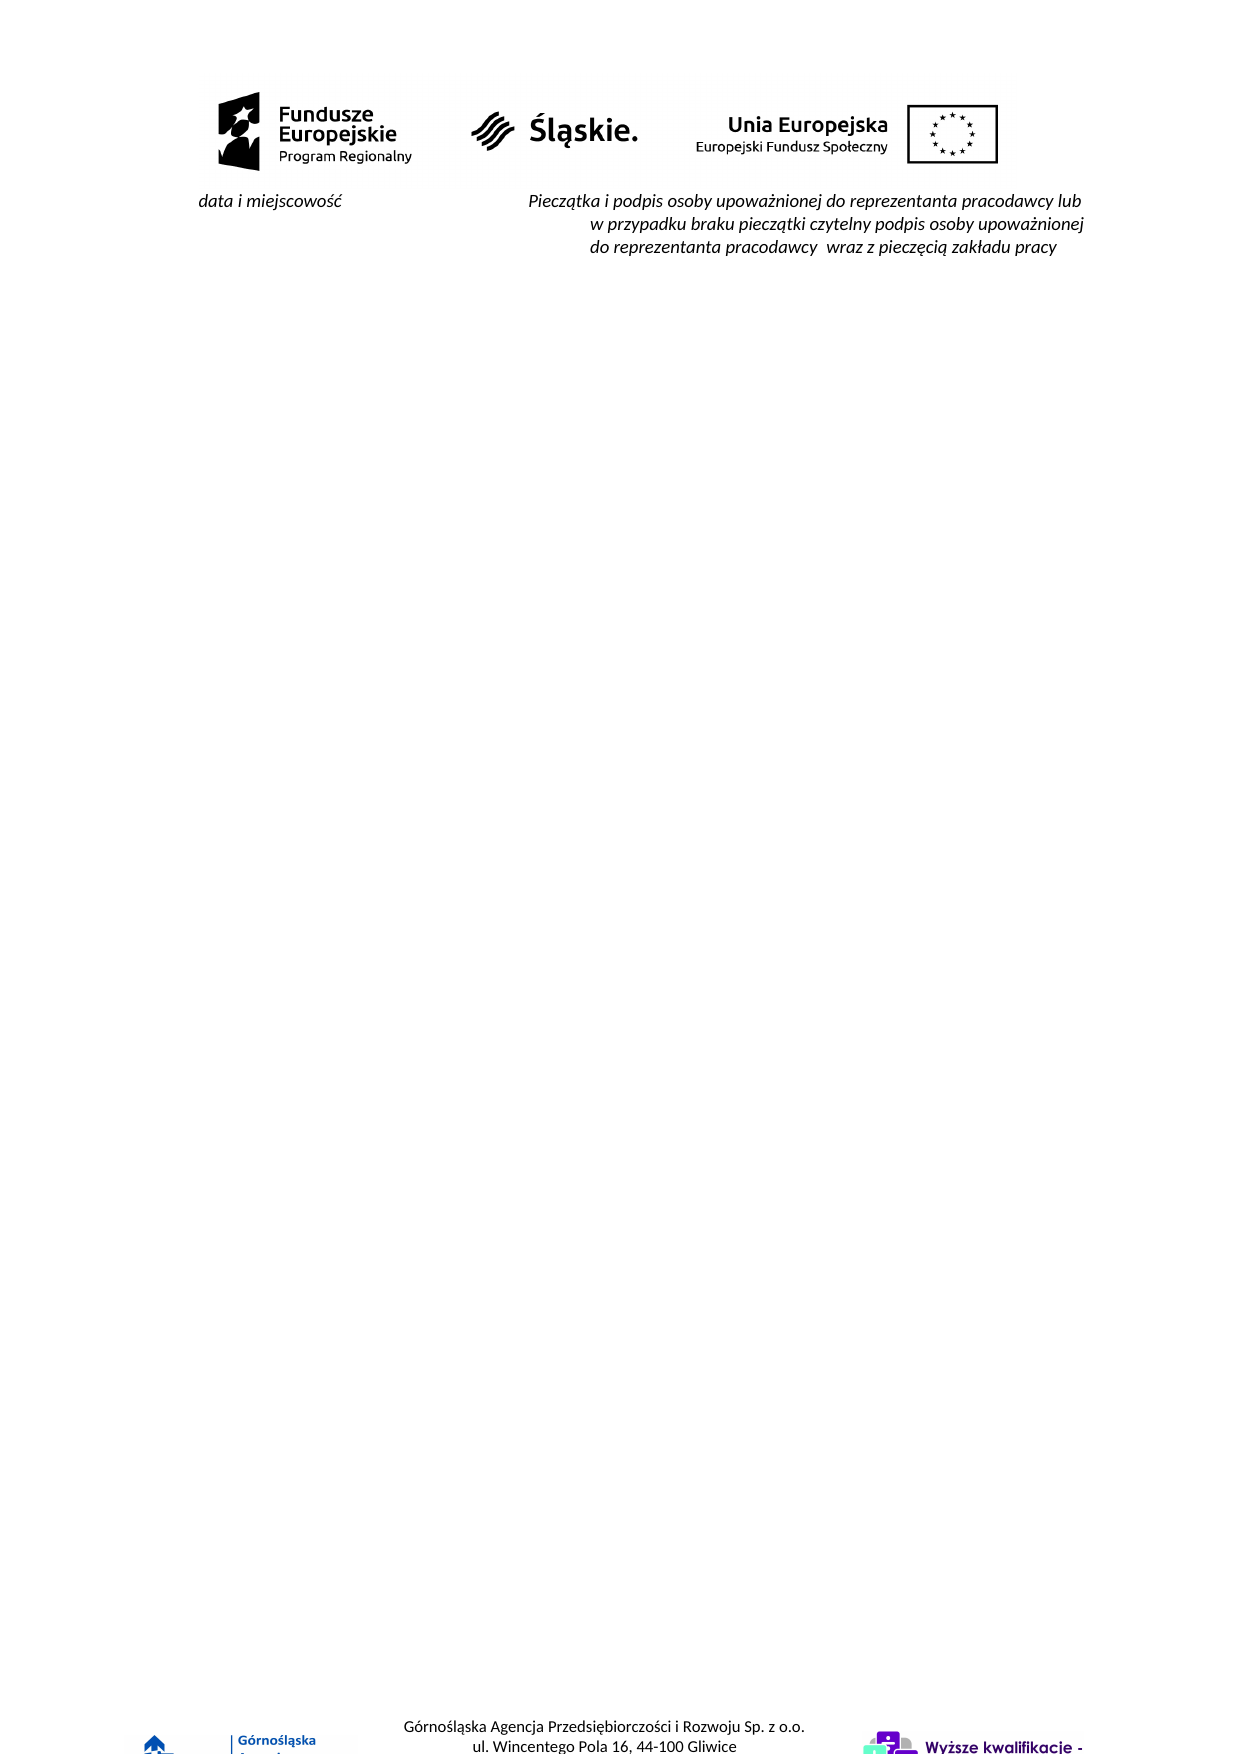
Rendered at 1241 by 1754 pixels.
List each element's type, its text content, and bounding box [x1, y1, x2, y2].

picture [124, 1735, 358, 1754]
picture [862, 1731, 1084, 1754]
picture [199, 73, 1017, 189]
text data i miejscowość Pieczątka i podpis osoby upoważnionej do reprezentanta pracodawcy lub w przypadku braku pieczątki czytelny podpis osoby upoważnionej do reprezentanta pracodawcy wraz z pieczęcią zakładu pracy [147, 189, 1093, 258]
